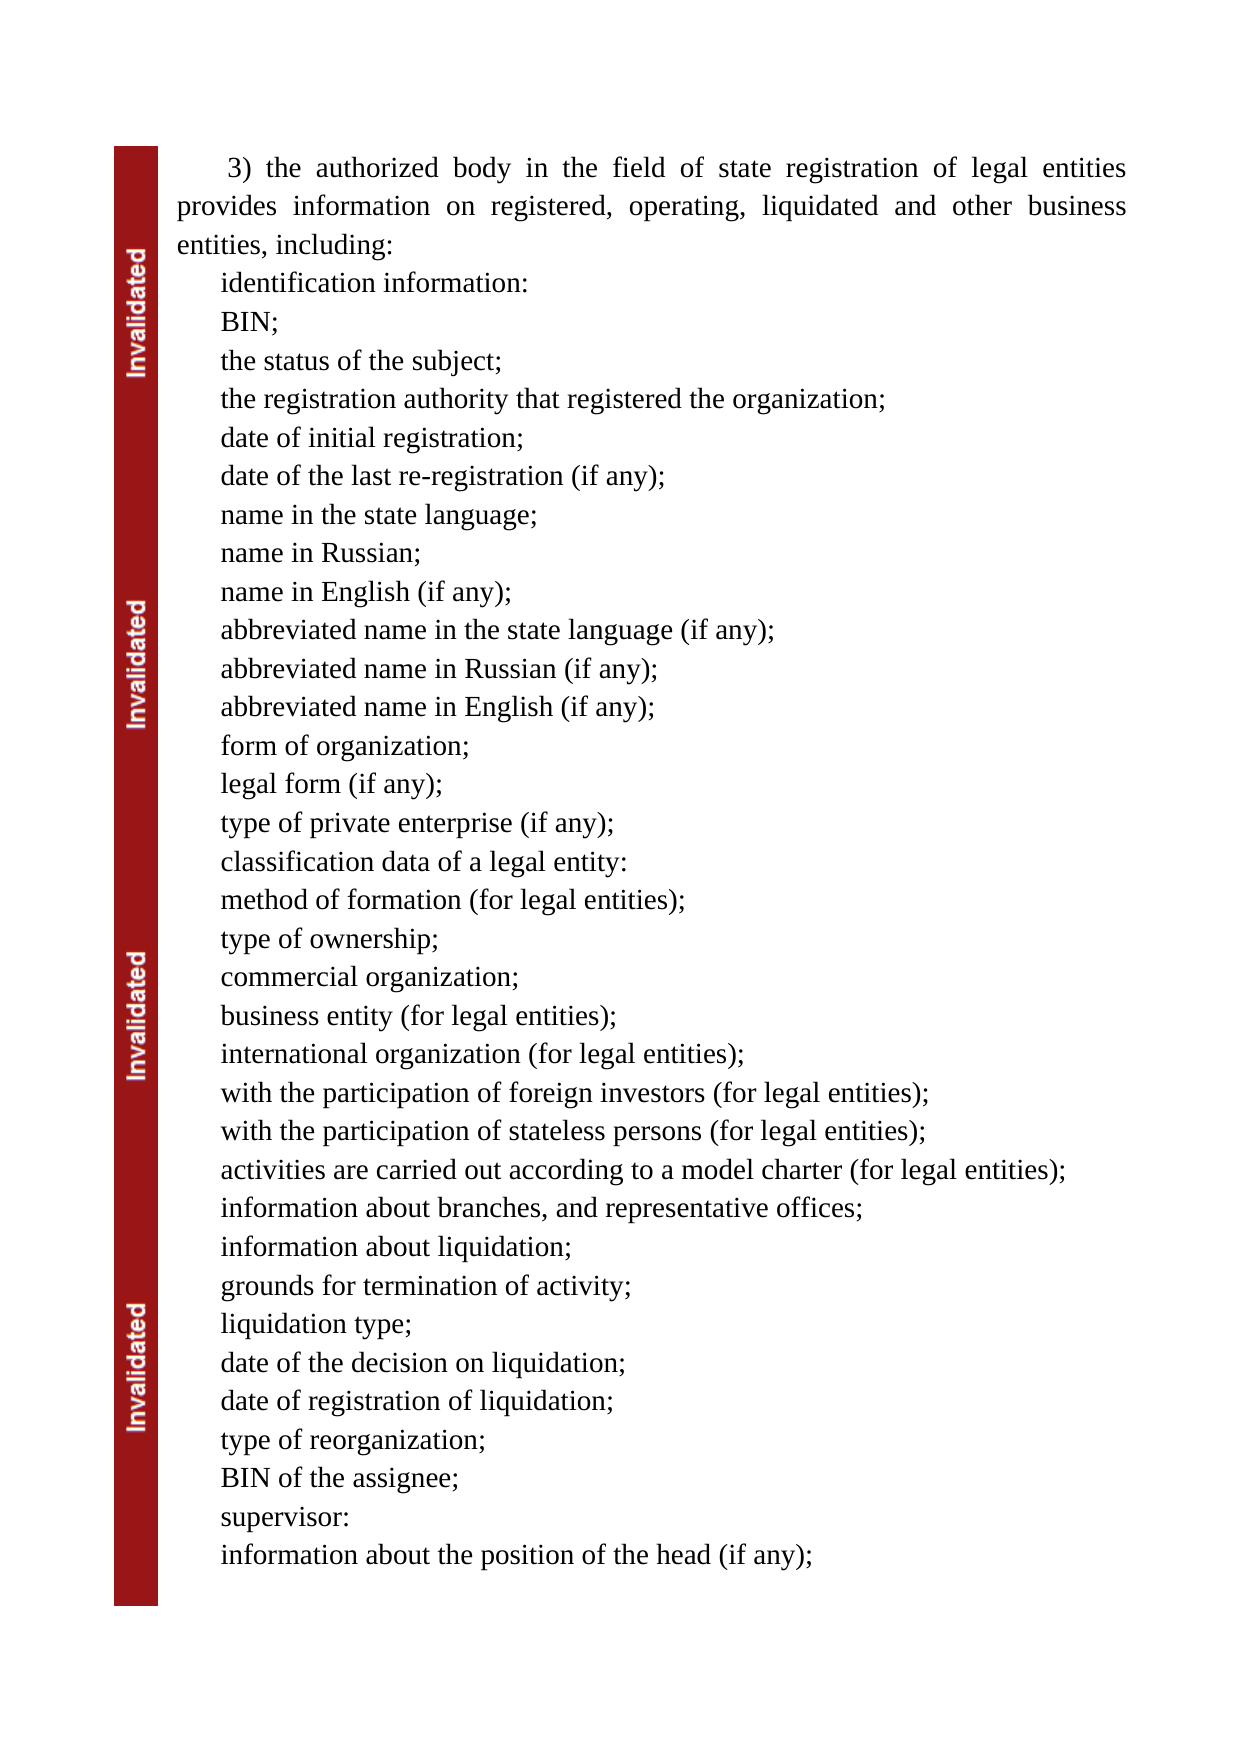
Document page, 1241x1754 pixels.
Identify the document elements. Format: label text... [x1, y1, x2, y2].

picture [114, 646, 158, 651]
text BIN; [112, 304, 1128, 338]
text classification data of a legal entity: [112, 844, 1128, 877]
text method of formation (for legal entities); [112, 882, 1128, 916]
picture [114, 1263, 158, 1268]
picture [114, 1378, 158, 1383]
text the registration authority that registered the organization; [112, 381, 1128, 415]
picture [114, 1417, 158, 1422]
picture [114, 569, 158, 574]
picture [114, 839, 158, 844]
picture [114, 492, 158, 497]
picture [114, 453, 158, 458]
picture [114, 1532, 158, 1537]
picture [114, 415, 158, 420]
text abbreviated name in English (if any); [112, 689, 1128, 723]
text grounds for termination of activity; [112, 1268, 1128, 1301]
picture [114, 1340, 158, 1345]
picture [114, 299, 158, 304]
text type of ownership; [112, 921, 1128, 954]
picture [114, 1108, 158, 1113]
text supervisor: [112, 1499, 1128, 1532]
text type of reorganization; [112, 1422, 1128, 1455]
text name in Russian; [112, 535, 1128, 569]
text date of registration of liquidation; [112, 1383, 1128, 1417]
text name in English (if any); [112, 574, 1128, 607]
text international organization (for legal entities); [112, 1036, 1128, 1070]
text commercial organization; [112, 959, 1128, 993]
picture [114, 530, 158, 535]
picture [114, 993, 158, 998]
text form of organization; [112, 728, 1128, 762]
text business entity (for legal entities); [112, 998, 1128, 1031]
picture [114, 762, 158, 767]
picture [114, 1070, 158, 1075]
picture [114, 1494, 158, 1499]
text legal form (if any); [112, 767, 1128, 800]
picture [114, 338, 158, 343]
text activities are carried out according to a model charter (for legal entities); [112, 1152, 1128, 1186]
picture [114, 1224, 158, 1229]
text liquidation type; [112, 1306, 1128, 1340]
text type of private enterprise (if any); [112, 805, 1128, 839]
text abbreviated name in the state language (if any); [112, 612, 1128, 646]
picture [114, 261, 158, 266]
text abbreviated name in Russian (if any); [112, 651, 1128, 684]
picture [114, 1031, 158, 1036]
picture [114, 723, 158, 728]
picture [114, 376, 158, 381]
text information about liquidation; [112, 1229, 1128, 1263]
picture [114, 607, 158, 612]
picture [114, 684, 158, 689]
text information about the position of the head (if any); [112, 1537, 1128, 1571]
text with the participation of foreign investors (for legal entities); [112, 1075, 1128, 1108]
text the status of the subject; [112, 343, 1128, 376]
text BIN of the assignee; [112, 1460, 1128, 1494]
picture [114, 954, 158, 959]
picture [114, 800, 158, 805]
picture [114, 877, 158, 882]
picture [114, 1186, 158, 1191]
text identification information: [112, 266, 1128, 299]
text 3) the authorized body in the field of state registration of legal entities provides information on registered, operating, liquidated and other business entities, including: [112, 150, 1128, 261]
picture [114, 1455, 158, 1460]
picture [114, 1147, 158, 1152]
text with the participation of stateless persons (for legal entities); [112, 1113, 1128, 1147]
text information about branches, and representative offices; [112, 1191, 1128, 1224]
picture [114, 1571, 158, 1606]
picture [114, 146, 158, 150]
picture [114, 916, 158, 921]
text date of initial registration; [112, 420, 1128, 453]
text name in the state language; [112, 497, 1128, 530]
text date of the decision on liquidation; [112, 1345, 1128, 1378]
picture [114, 1301, 158, 1306]
text date of the last re-registration (if any); [112, 458, 1128, 492]
